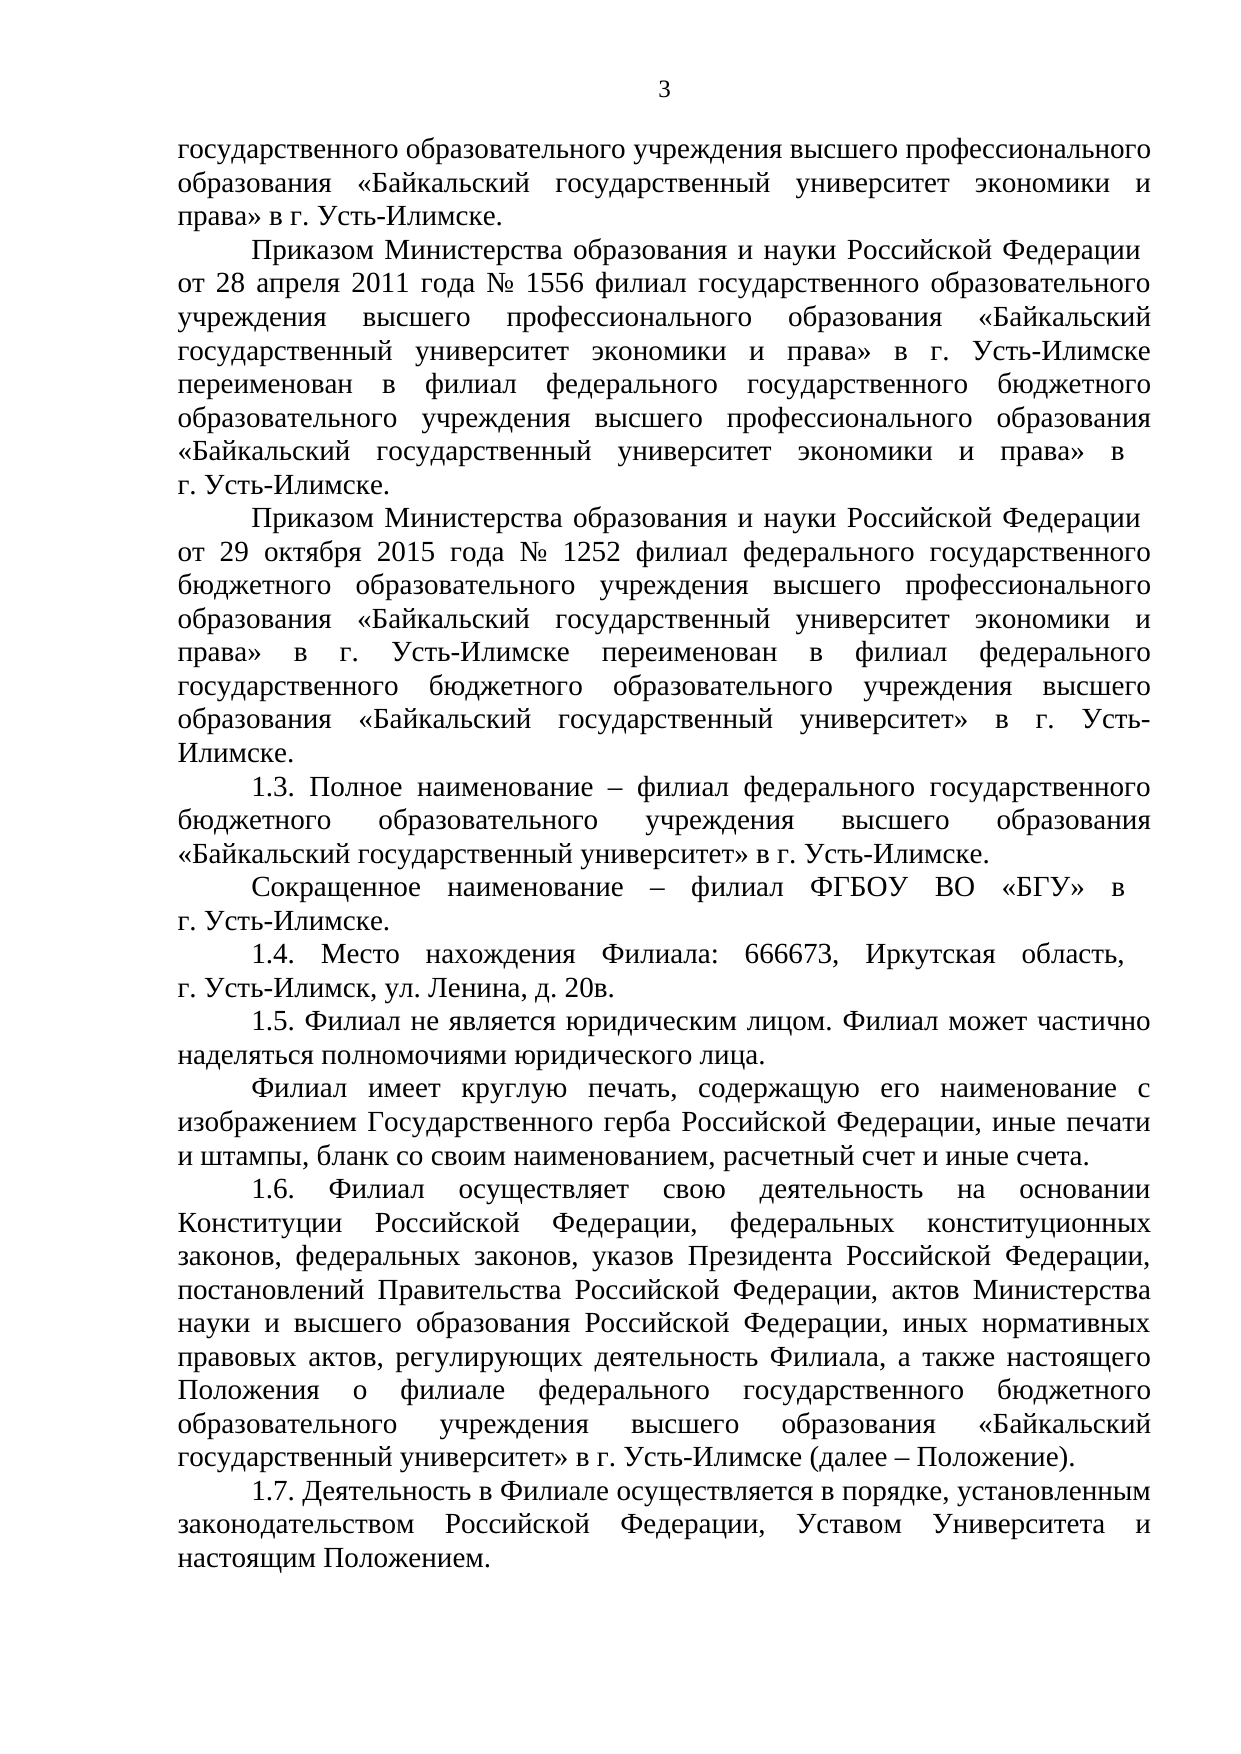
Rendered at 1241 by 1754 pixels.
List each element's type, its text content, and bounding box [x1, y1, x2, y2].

text Приказом Министерства образования и науки Российской Федерации от 29 октября 2015 года № 1252 филиал федерального государственного бюджетного образовательного учреждения высшего профессионального образования «Байкальский государственный университет экономики и права» в г. Усть-Илимске переименован в филиал федерального государственного бюджетного образовательного учреждения высшего образования «Байкальский государственный университет» в г. Усть-Илимске. [177, 500, 1152, 769]
text Приказом Министерства образования и науки Российской Федерации от 28 апреля 2011 года № 1556 филиал государственного образовательного учреждения высшего профессионального образования «Байкальский государственный университет экономики и права» в г. Усть-Илимске переименован в филиал федерального государственного бюджетного образовательного учреждения высшего профессионального образования «Байкальский государственный университет экономики и права» в г. Усть-Илимске. [177, 232, 1152, 500]
text 1.7. Деятельность в Филиале осуществляется в порядке, установленным законодательством Российской Федерации, Уставом Университета и настоящим Положением. [177, 1473, 1152, 1574]
text 1.4. Место нахождения Филиала: 666673, Иркутская область, г. Усть-Илимск, ул. Ленина, д. 20в. [177, 936, 1152, 1003]
text Сокращенное наименование – филиал ФГБОУ ВО «БГУ» в г. Усть-Илимске. [177, 869, 1152, 936]
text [177, 131, 1152, 232]
text Филиал имеет круглую печать, содержащую его наименование с изображением Государственного герба Российской Федерации, иные печати и штампы, бланк со своим наименованием, расчетный счет и иные счета. [177, 1071, 1152, 1171]
text 1.6. Филиал осуществляет свою деятельность на основании Конституции Российской Федерации, федеральных конституционных законов, федеральных законов, указов Президента Российской Федерации, постановлений Правительства Российской Федерации, актов Министерства науки и высшего образования Российской Федерации, иных нормативных правовых актов, регулирующих деятельность Филиала, а также настоящего Положения о филиале федерального государственного бюджетного образовательного учреждения высшего образования «Байкальский государственный университет» в г. Усть-Илимске (далее – Положение). [177, 1171, 1152, 1473]
text 1.3. Полное наименование – филиал федерального государственного бюджетного образовательного учреждения высшего образования «Байкальский государственный университет» в г. Усть-Илимске. [177, 769, 1152, 869]
text 1.5. Филиал не является юридическим лицом. Филиал может частично наделяться полномочиями юридического лица. [177, 1003, 1152, 1071]
